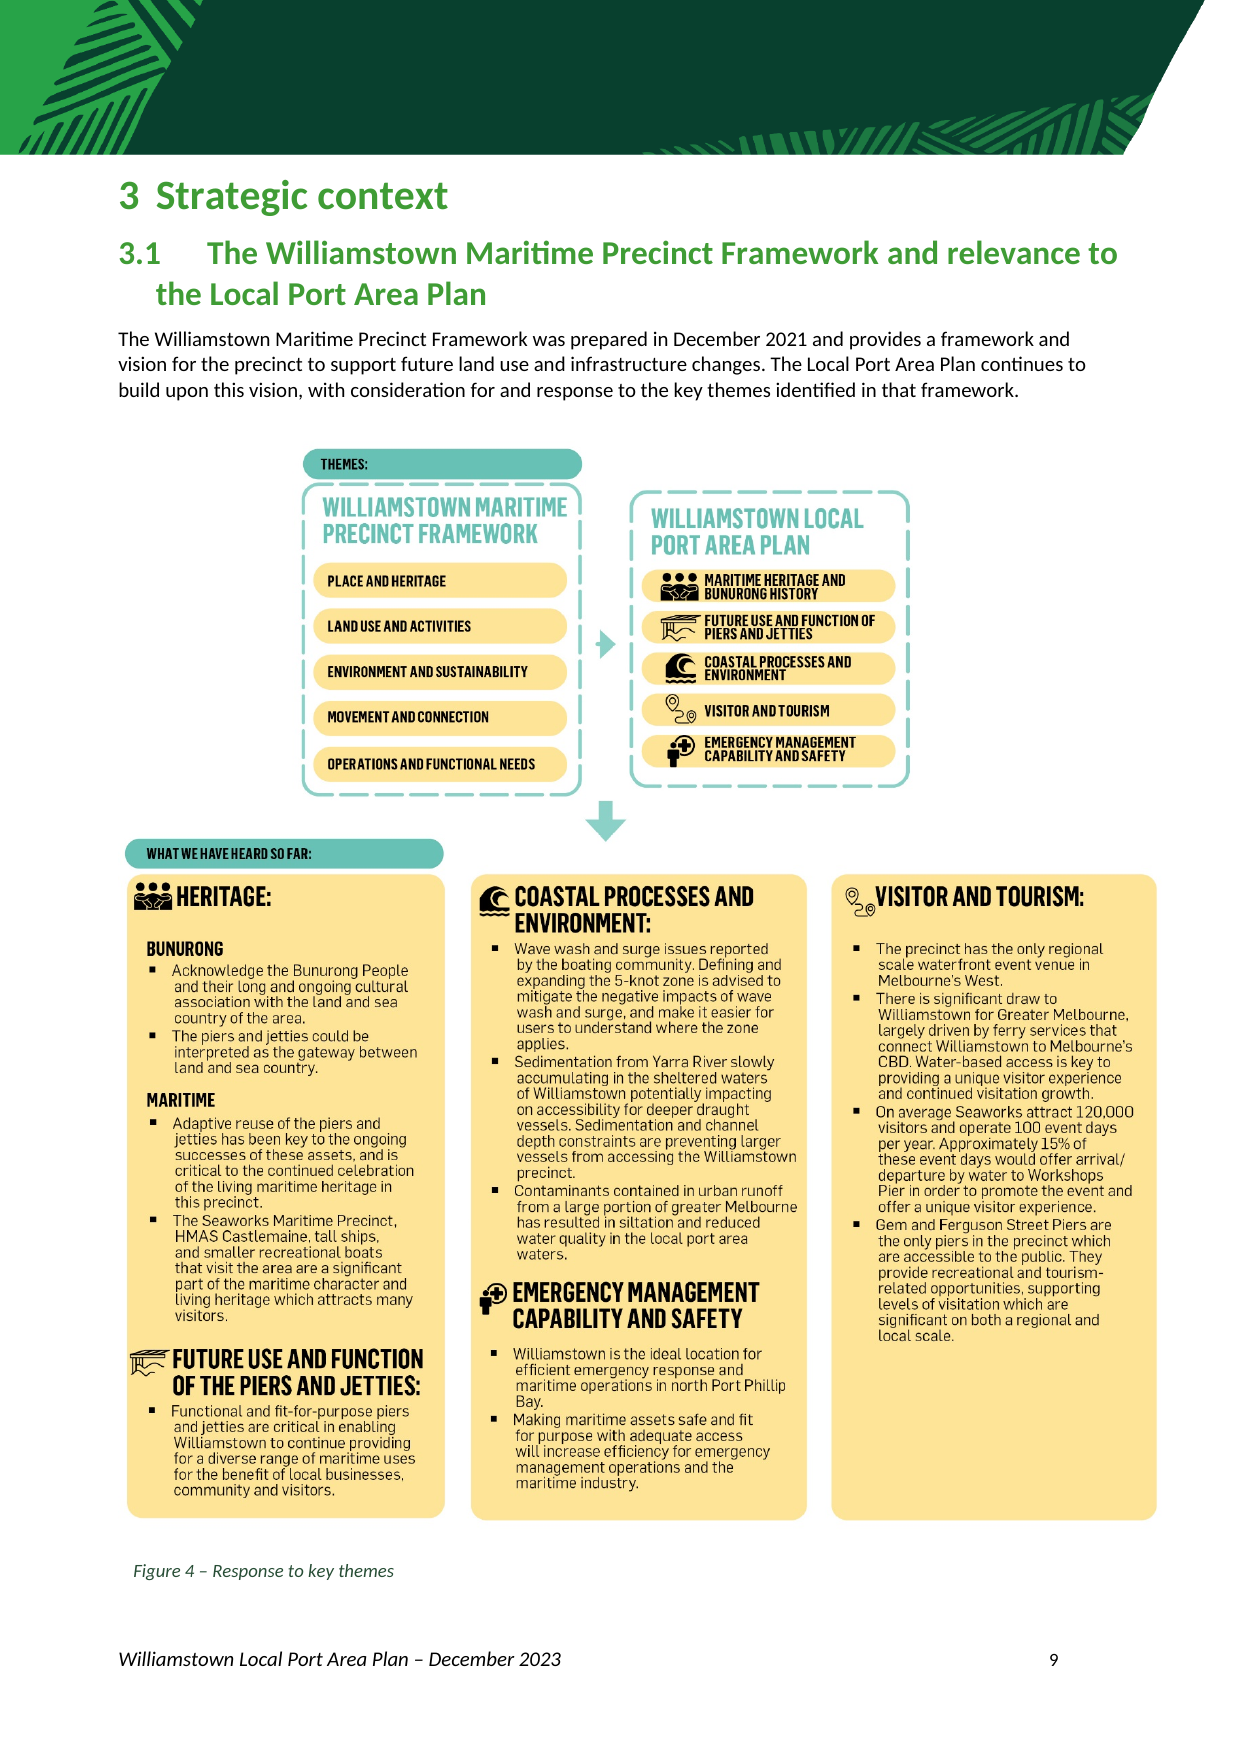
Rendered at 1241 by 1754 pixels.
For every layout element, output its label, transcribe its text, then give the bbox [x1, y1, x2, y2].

text The Williamstown Maritime Precinct Framework was prepared in December 2021 and provides a framework and vision for the precinct to support future land use and infrastructure changes. The Local Port Area Plan continues to build upon this vision, with consideration for and response to the key themes identified in that framework. [118, 326, 1122, 402]
picture [118, 428, 1163, 1541]
subtitle Strategic context [118, 169, 1122, 220]
subtitle The Williamstown Maritime Precinct Framework and relevance to the Local Port Area Plan [118, 232, 1122, 314]
picture [0, 0, 1222, 155]
